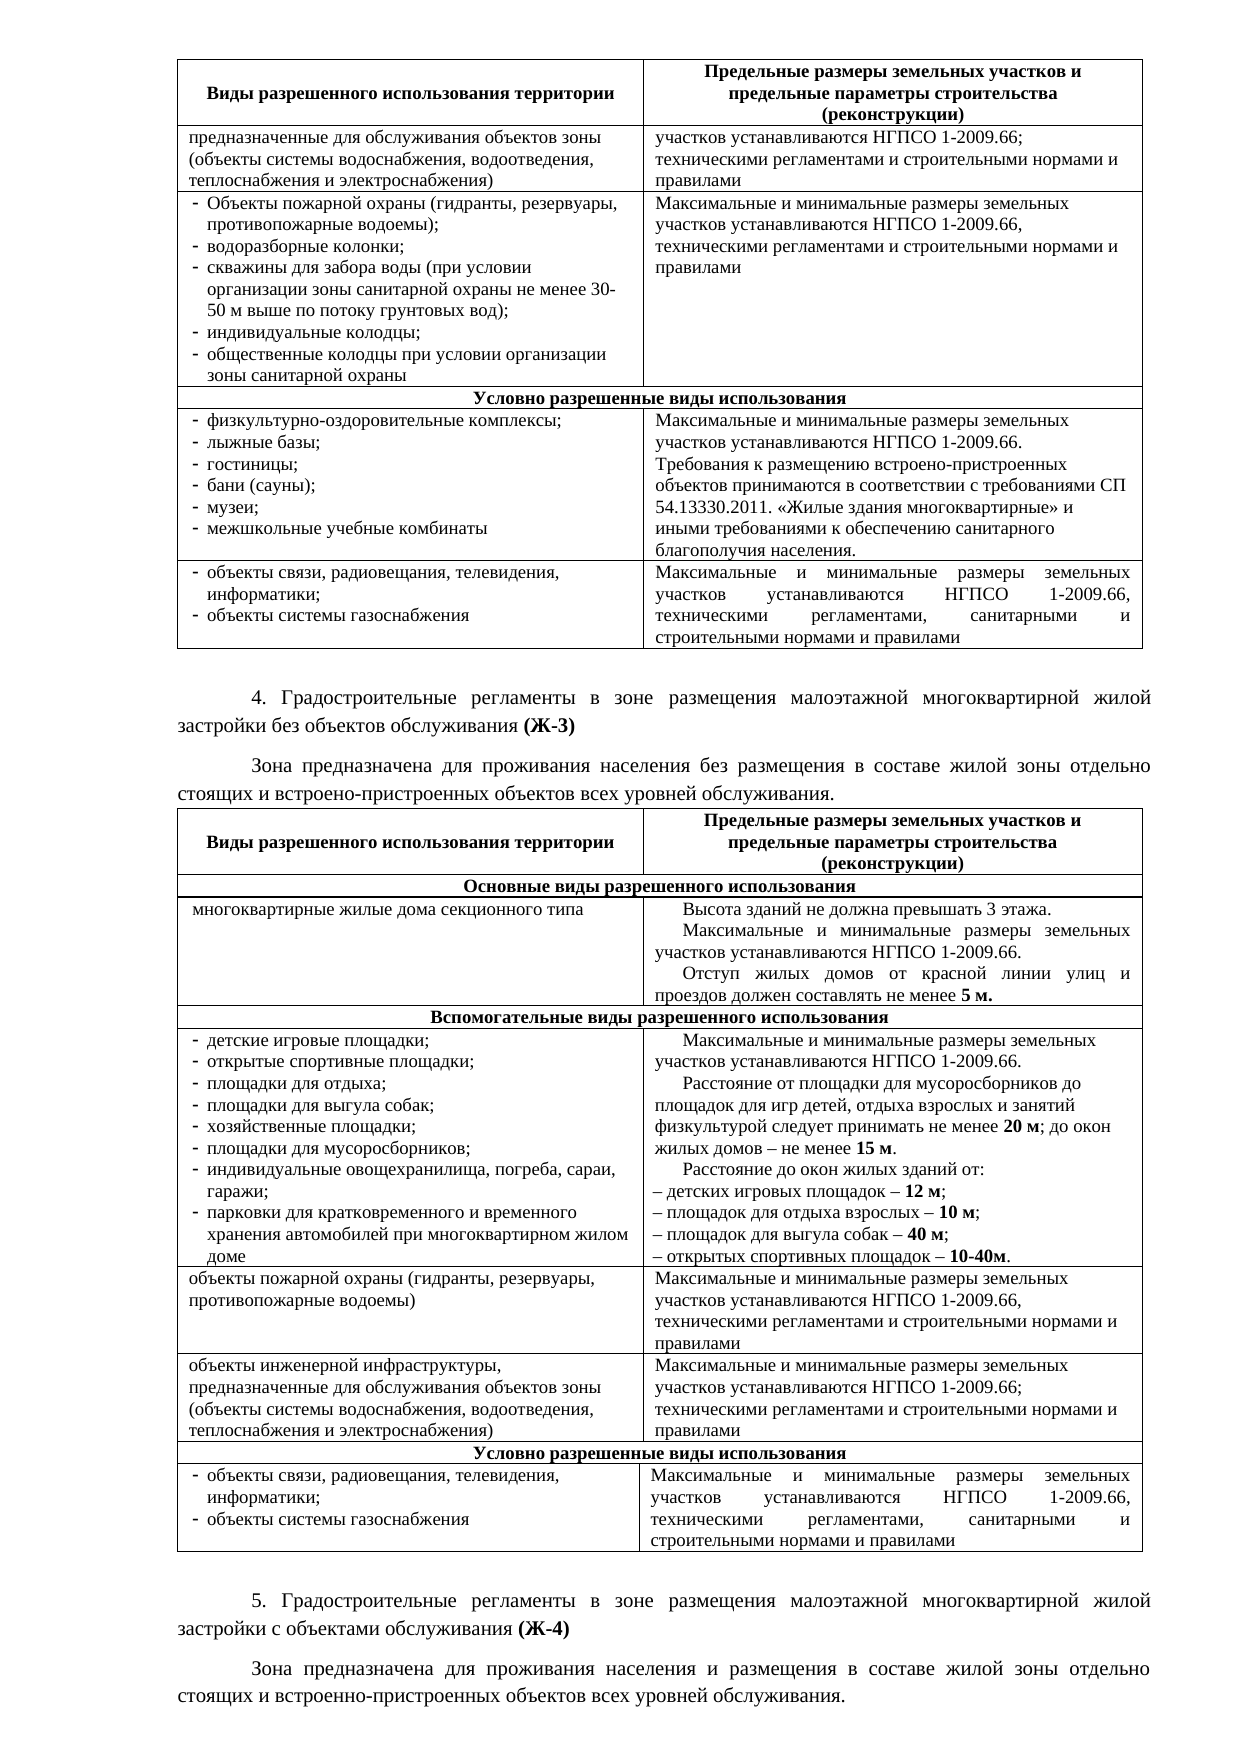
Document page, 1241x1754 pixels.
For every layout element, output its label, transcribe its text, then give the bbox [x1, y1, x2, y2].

text Зона предназначена для проживания населения без размещения в составе жилой зоны отдельно стоящих и встроено-пристроенных объектов всех уровней обслуживания. [177, 753, 1152, 804]
table_cell объекты связи, радиовещания, телевидения, информатики; объекты системы газоснабжения [178, 1464, 639, 1551]
table_header Виды разрешенного использования территории [178, 60, 643, 125]
table_cell Условно разрешенные виды использования [178, 1442, 1142, 1463]
table_cell Максимальные и минимальные размеры земельных участков устанавливаются НГПСО 1-2009.66; техническими регламентами и строительными нормами и правилами [644, 1354, 1142, 1441]
table_header Предельные размеры земельных участков и предельные параметры строительства (реконструкции) [644, 60, 1142, 125]
table_cell объекты пожарной охраны (гидранты, резервуары, противопожарные водоемы) [178, 1267, 643, 1353]
table_cell многоквартирные жилые дома секционного типа [178, 898, 643, 1005]
table_header Предельные размеры земельных участков и предельные параметры строительства (реконструкции) [644, 809, 1142, 874]
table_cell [644, 126, 1142, 191]
table_cell Условно разрешенные виды использования [178, 387, 1142, 408]
text 5. Градостроительные регламенты в зоне размещения малоэтажной многоквартирной жилой застройки с объектами обслуживания (Ж-4) [177, 1588, 1152, 1640]
table_cell Максимальные и минимальные размеры земельных участков устанавливаются НГПСО 1-2009.66, техническими регламентами и строительными нормами и правилами [644, 1267, 1142, 1353]
table_cell Максимальные и минимальные размеры земельных участков устанавливаются НГПСО 1-2009.66, техническими регламентами, санитарными и строительными нормами и правилами [644, 561, 1142, 647]
table_cell Максимальные и минимальные размеры земельных участков устанавливаются НГПСО 1-2009.66, техническими регламентами, санитарными и строительными нормами и правилами [640, 1464, 1142, 1551]
table_cell Объекты пожарной охраны (гидранты, резервуары, противопожарные водоемы); водоразборные колонки; скважины для забора воды (при условии организации зоны санитарной охраны не менее 30- выше по потоку грунтовых вод); индивидуальные колодцы; общественные колодцы при условии организации зоны санитарной охраны [178, 192, 643, 386]
table_cell Высота зданий не должна превышать 3 этажа. Максимальные и минимальные размеры земельных участков устанавливаются НГПСО 1-2009.66. Отступ жилых домов от красной линии улиц и проездов должен составлять не менее . [644, 898, 1142, 1005]
table_cell физкультурно-оздоровительные комплексы; лыжные базы; гостиницы; бани (сауны); музеи; межшкольные учебные комбинаты [178, 409, 643, 560]
table_cell детские игровые площадки; открытые спортивные площадки; площадки для отдыха; площадки для выгула собак; хозяйственные площадки; площадки для мусоросборников; индивидуальные овощехранилища, погреба, сараи, гаражи; парковки для кратковременного и временного хранения автомобилей при многоквартирном жилом доме [178, 1029, 643, 1266]
table_cell Основные виды разрешенного использования [178, 875, 1142, 896]
table_cell объекты связи, радиовещания, телевидения, информатики; объекты системы газоснабжения [178, 561, 643, 647]
table_cell Вспомогательные виды разрешенного использования [178, 1006, 1142, 1028]
text 4. Градостроительные регламенты в зоне размещения малоэтажной многоквартирной жилой застройки без объектов обслуживания (Ж-3) [177, 685, 1152, 737]
table_cell Максимальные и минимальные размеры земельных участков устанавливаются НГПСО 1-2009.66, техническими регламентами и строительными нормами и правилами [644, 192, 1142, 386]
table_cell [178, 126, 643, 191]
text Зона предназначена для проживания населения и размещения в составе жилой зоны отдельно стоящих и встроенно-пристроенных объектов всех уровней обслуживания. [177, 1656, 1152, 1707]
table_header Виды разрешенного использования территории [178, 809, 643, 874]
table_cell Максимальные и минимальные размеры земельных участков устанавливаются НГПСО 1-2009.66. Расстояние от площадки для мусоросборников до площадок для игр детей, отдыха взрослых и занятий физкультурой следует принимать не менее ; до окон жилых домов – не менее . Расстояние до окон жилых зданий от: – детских игровых площадок – ; – площадок для отдыха взрослых – ; – площадок для выгула собак – ; – открытых спортивных площадок – 10-40м. [644, 1029, 1142, 1266]
table_cell Максимальные и минимальные размеры земельных участков устанавливаются НГПСО 1-2009.66. Требования к размещению встроено-пристроенных объектов принимаются в соответствии с требованиями СП 54.13330.2011. «Жилые здания многоквартирные» и иными требованиями к обеспечению санитарного благополучия населения. [644, 409, 1142, 560]
